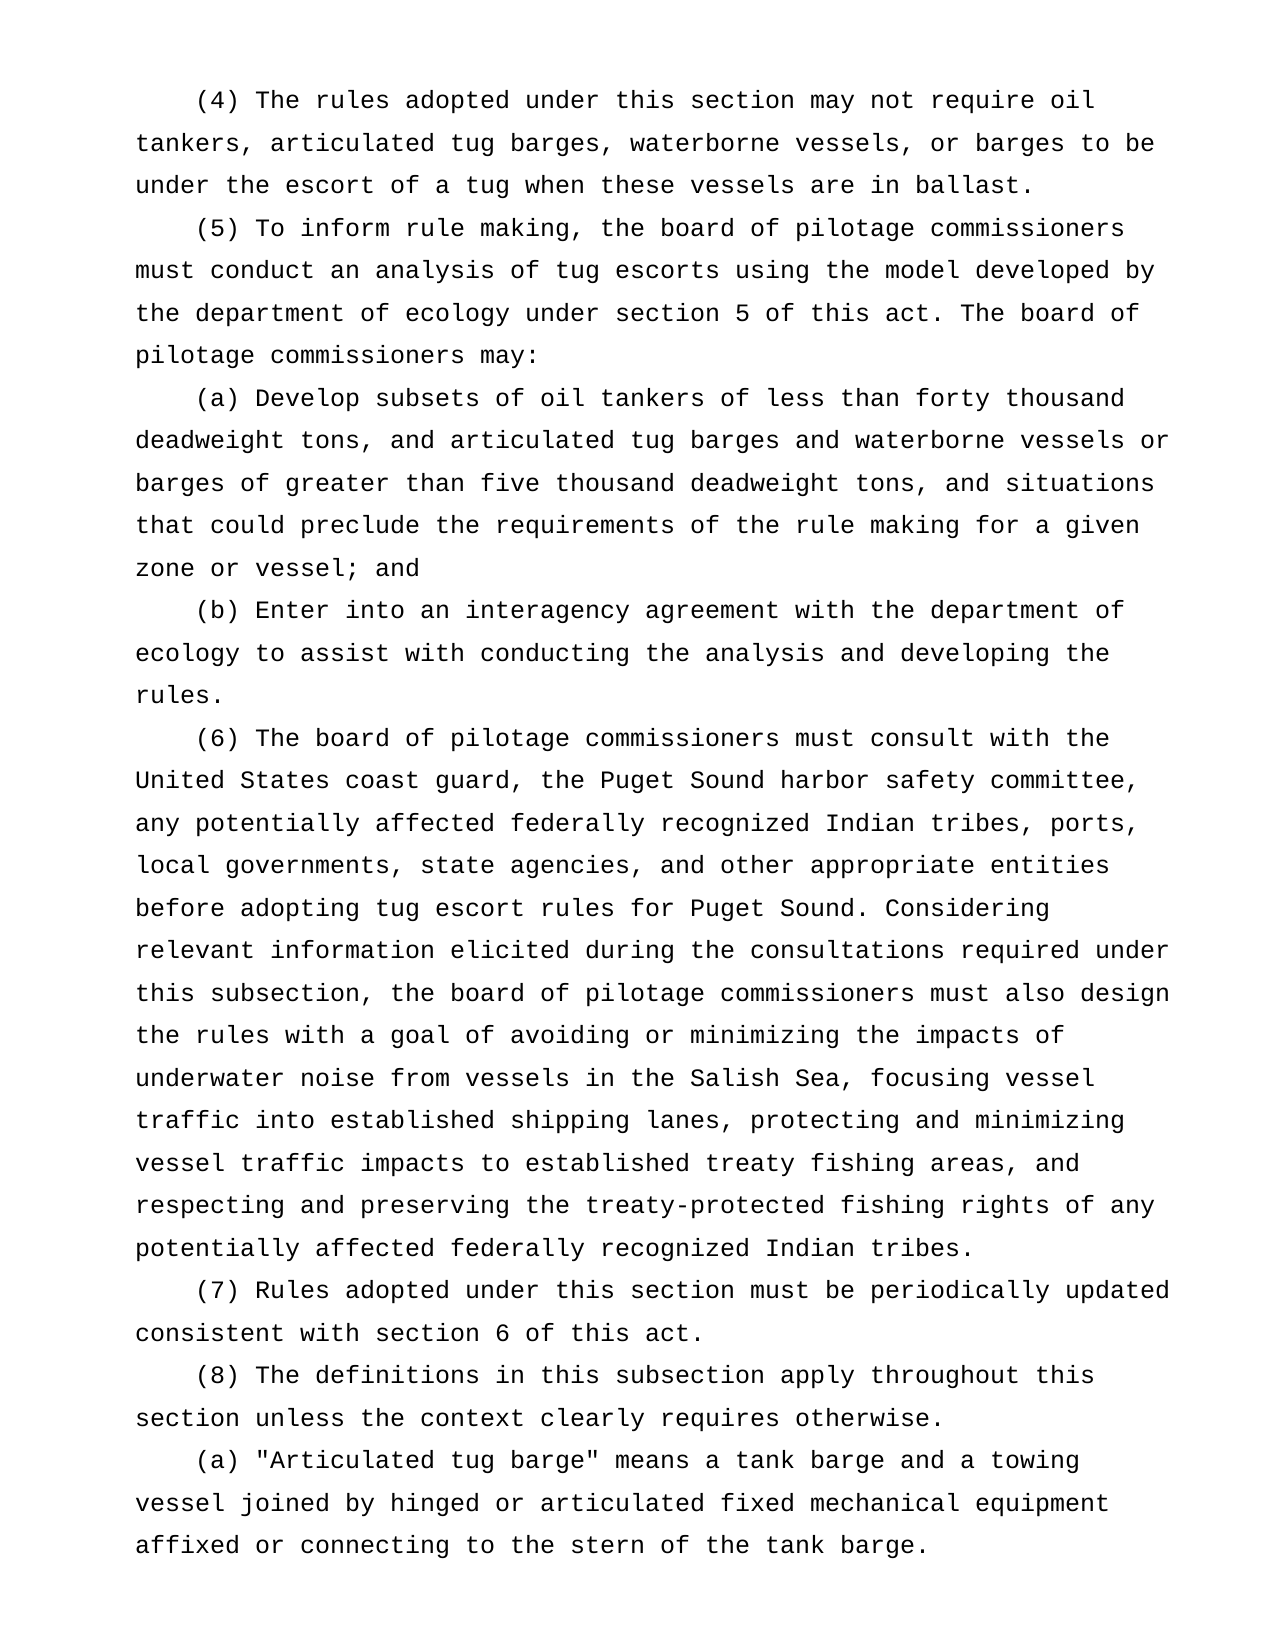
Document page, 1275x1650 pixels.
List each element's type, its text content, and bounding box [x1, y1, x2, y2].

text (8) The definitions in this subsection apply throughout this section unless the context clearly requires otherwise. [135, 1350, 1170, 1435]
text (6) The board of pilotage commissioners must consult with the United States coast guard, the Puget Sound harbor safety committee, any potentially affected federally recognized Indian tribes, ports, local governments, state agencies, and other appropriate entities before adopting tug escort rules for Puget Sound. Considering relevant information elicited during the consultations required under this subsection, the board of pilotage commissioners must also design the rules with a goal of avoiding or minimizing the impacts of underwater noise from vessels in the Salish Sea, focusing vessel traffic into established shipping lanes, protecting and minimizing vessel traffic impacts to established treaty fishing areas, and respecting and preserving the treaty-protected fishing rights of any potentially affected federally recognized Indian tribes. [135, 712, 1170, 1265]
text (4) The rules adopted under this section may not require oil tankers, articulated tug barges, waterborne vessels, or barges to be under the escort of a tug when these vessels are in ballast. [135, 75, 1170, 202]
text (7) Rules adopted under this section must be periodically updated consistent with section 6 of this act. [135, 1265, 1170, 1350]
text (a) "Articulated tug barge" means a tank barge and a towing vessel joined by hinged or articulated fixed mechanical equipment affixed or connecting to the stern of the tank barge. [135, 1435, 1170, 1562]
text (5) To inform rule making, the board of pilotage commissioners must conduct an analysis of tug escorts using the model developed by the department of ecology under section 5 of this act. The board of pilotage commissioners may: [135, 202, 1170, 372]
text (a) Develop subsets of oil tankers of less than forty thousand deadweight tons, and articulated tug barges and waterborne vessels or barges of greater than five thousand deadweight tons, and situations that could preclude the requirements of the rule making for a given zone or vessel; and [135, 372, 1170, 585]
text (b) Enter into an interagency agreement with the department of ecology to assist with conducting the analysis and developing the rules. [135, 585, 1170, 712]
